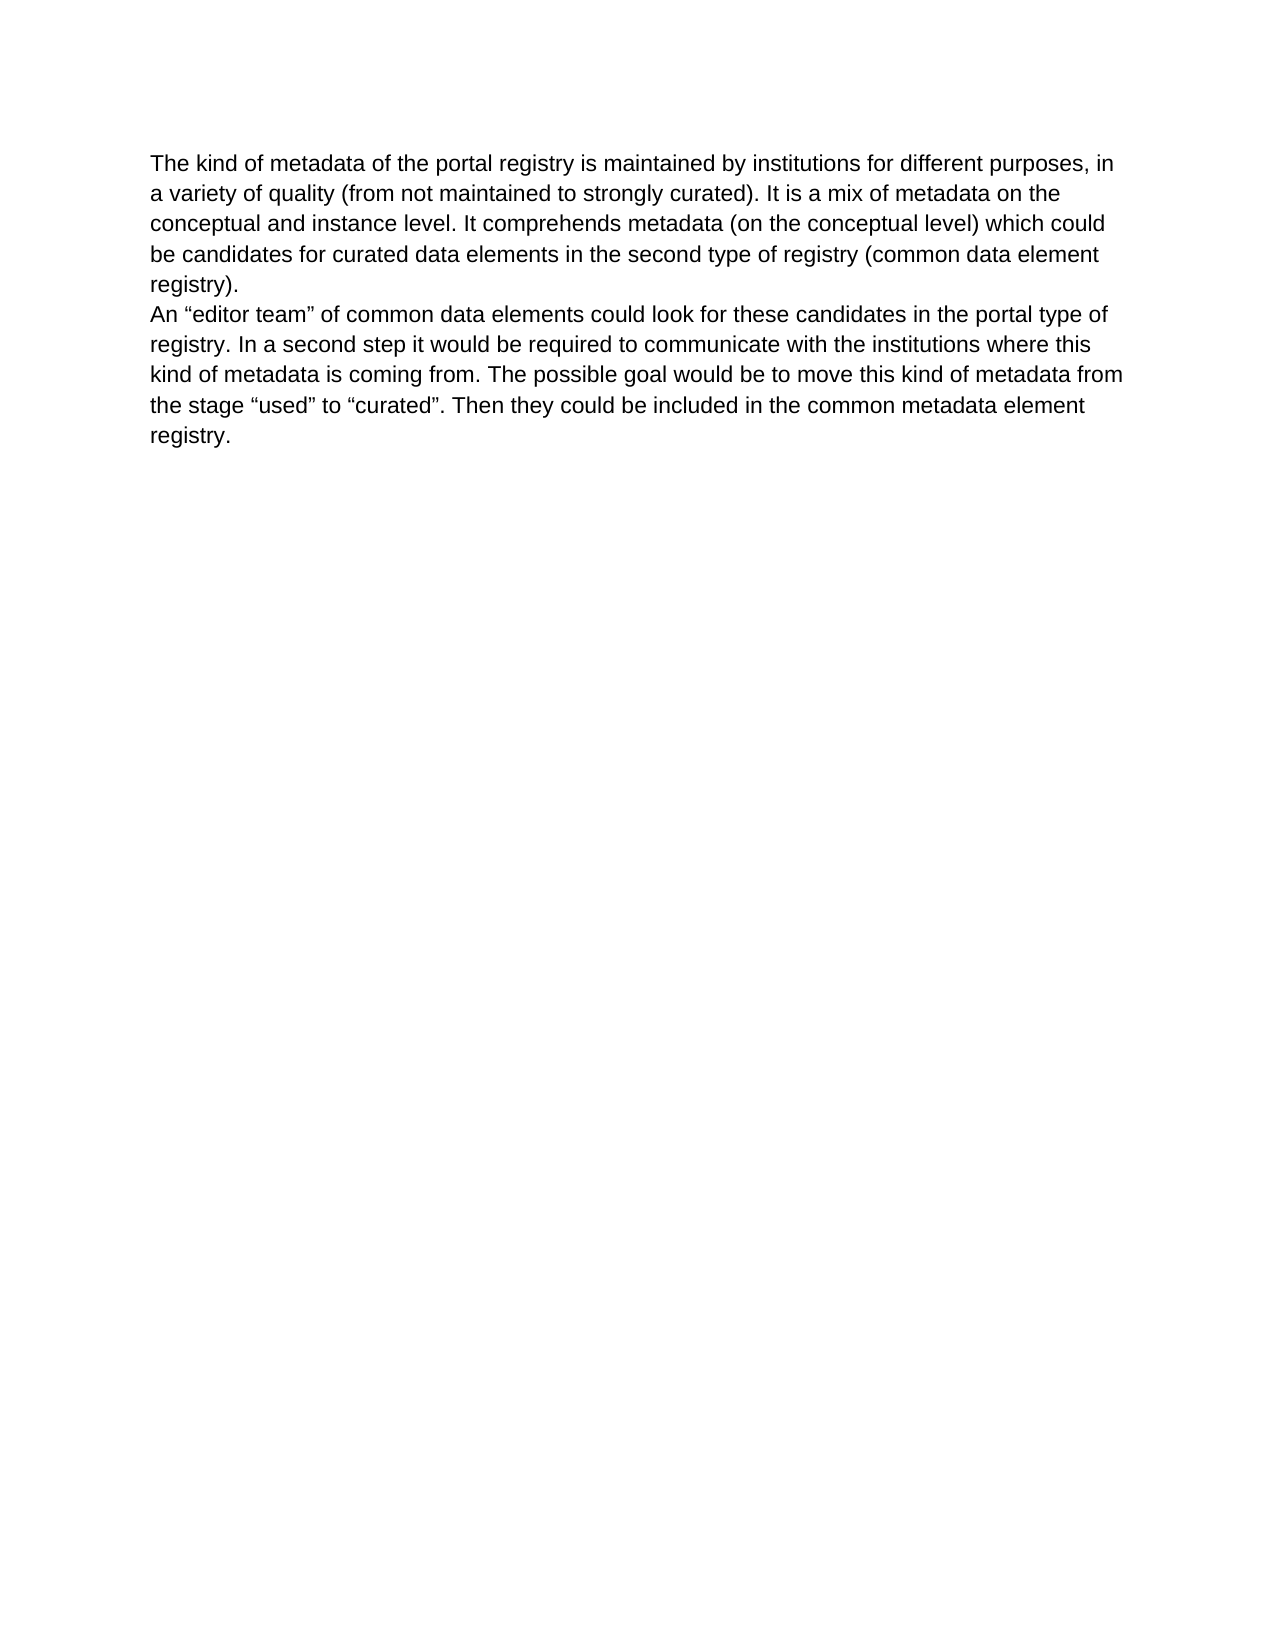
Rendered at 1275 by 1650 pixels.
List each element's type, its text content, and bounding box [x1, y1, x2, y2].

text An “editor team” of common data elements could look for these candidates in the portal type of registry. In a second step it would be required to communicate with the institutions where this kind of metadata is coming from. The possible goal would be to move this kind of metadata from the stage “used” to “curated”. Then they could be included in the common metadata element registry. [150, 301, 1125, 448]
text The kind of metadata of the portal registry is maintained by institutions for different purposes, in a variety of quality (from not maintained to strongly curated). It is a mix of metadata on the conceptual and instance level. It comprehends metadata (on the conceptual level) which could be candidates for curated data elements in the second type of registry (common data element registry). [150, 150, 1125, 297]
